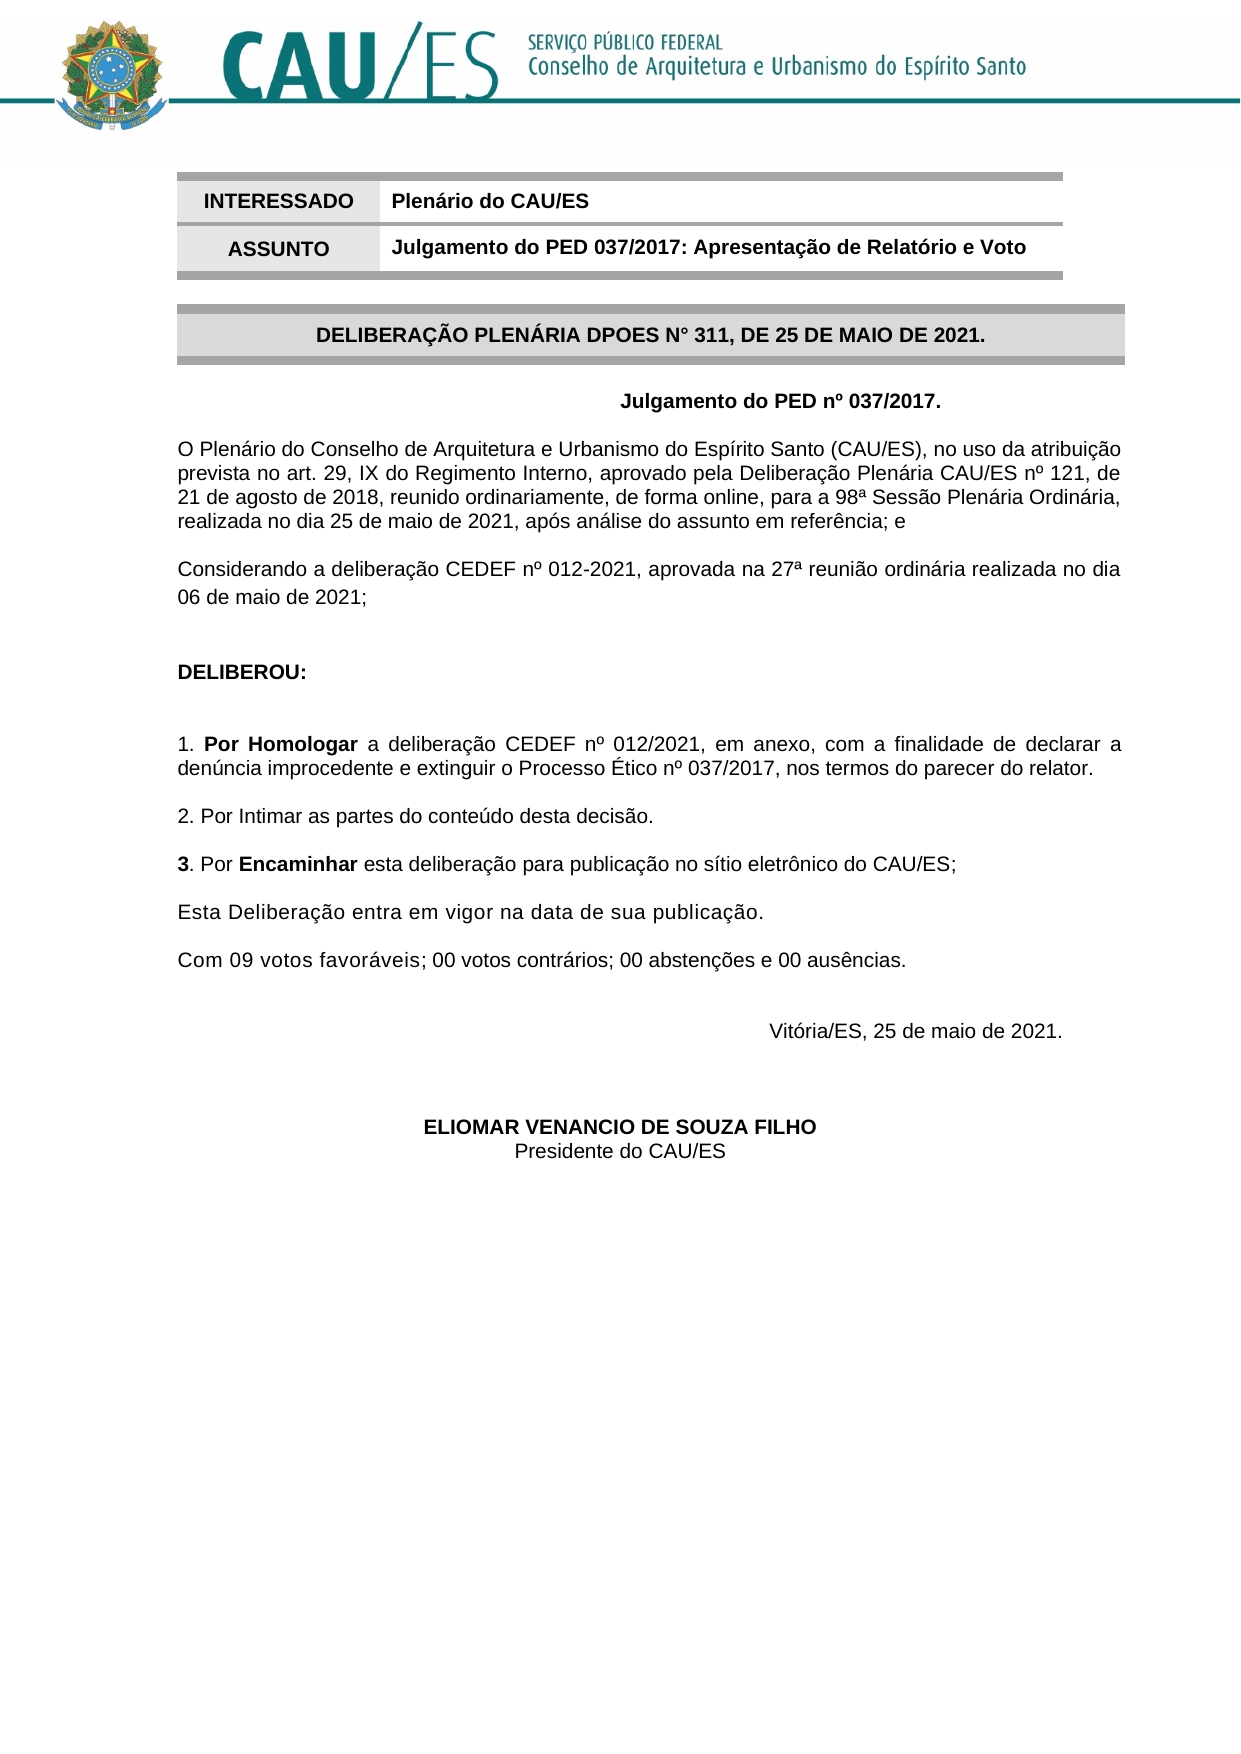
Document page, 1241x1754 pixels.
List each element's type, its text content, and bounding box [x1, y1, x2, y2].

table_cell ASSUNTO [177, 226, 380, 271]
text Julgamento do PED nº 037/2017. [620, 389, 1122, 413]
text 1. Por Homologar a deliberação CEDEF nº 012/2021, em anexo, com a finalidade de declarar a denúncia improcedente e extinguir o Processo Ético nº 037/2017, nos termos do parecer do relator. [177, 732, 1122, 780]
text 3. Por Encaminhar esta deliberação para publicação no sítio eletrônico do CAU/ES; [177, 852, 1137, 876]
text Considerando a deliberação CEDEF nº 012-2021, aprovada na 27ª reunião ordinária realizada no dia 06 de maio de 2021; [177, 557, 1122, 608]
picture [0, 17, 1241, 163]
table_header DELIBERAÇÃO PLENÁRIA DPOES N° 311, DE 25 DE MAIO DE 2021. [177, 314, 1125, 356]
table_header INTERESSADO [177, 181, 380, 222]
text Esta Deliberação entra em vigor na data de sua publicação. [177, 899, 1137, 923]
text Vitória/ES, 25 de maio de 2021. [177, 1019, 1063, 1043]
text 2. Por Intimar as partes do conteúdo desta decisão. [177, 804, 1137, 828]
text ELIOMAR VENANCIO DE SOUZA FILHO [177, 1115, 1063, 1139]
table_header Plenário do CAU/ES [380, 181, 1063, 222]
text Presidente do CAU/ES [177, 1139, 1063, 1163]
text Com 09 votos favoráveis; 00 votos contrários; 00 abstenções e 00 ausências. [177, 947, 1063, 971]
text O Plenário do Conselho de Arquitetura e Urbanismo do Espírito Santo (CAU/ES), no uso da atribuição prevista no art. 29, IX do Regimento Interno, aprovado pela Deliberação Plenária CAU/ES nº 121, de 21 de agosto de 2018, reunido ordinariamente, de forma online, para a 98ª Sessão Plenária Ordinária, realizada no dia 25 de maio de 2021, após análise do assunto em referência; e [177, 437, 1122, 533]
table_cell Julgamento do PED 037/2017: Apresentação de Relatório e Voto [380, 226, 1063, 271]
text DELIBEROU: [177, 660, 1137, 684]
